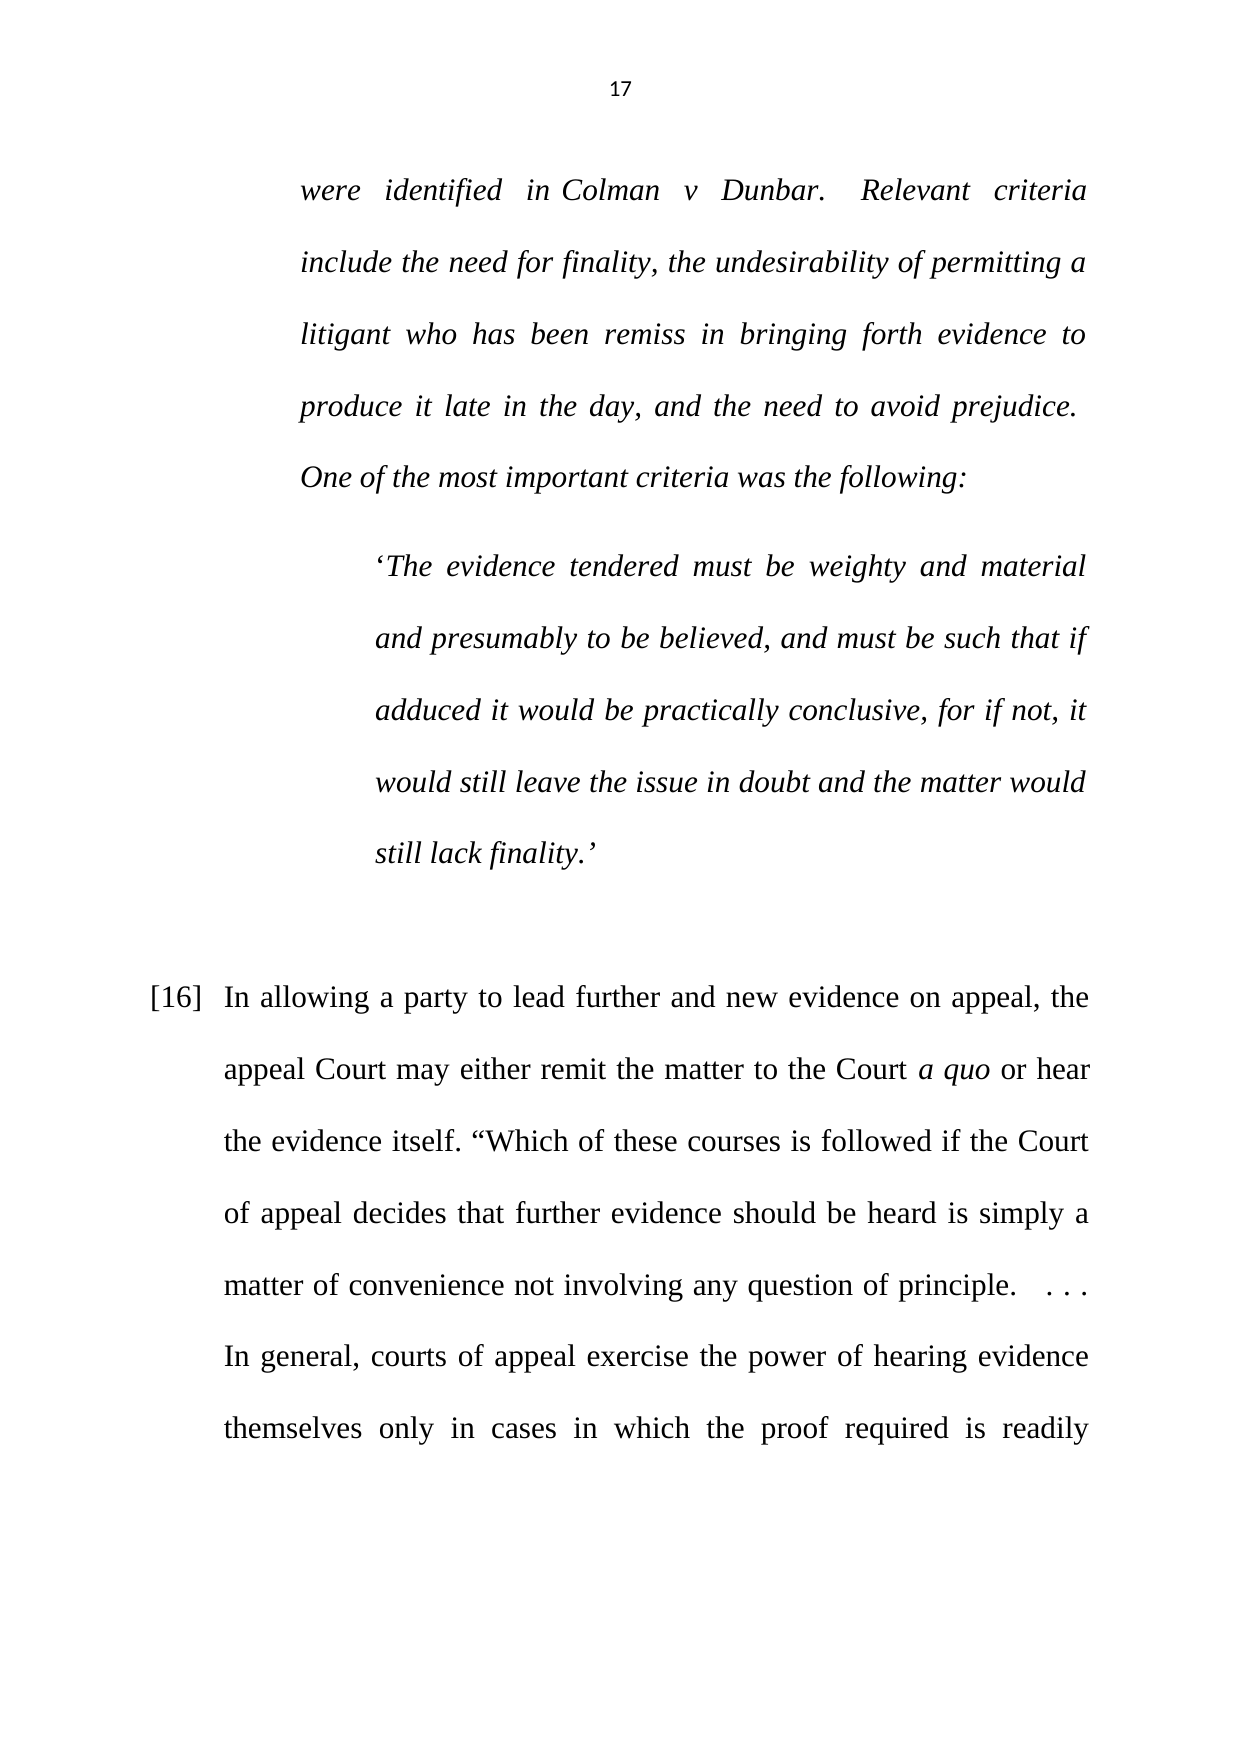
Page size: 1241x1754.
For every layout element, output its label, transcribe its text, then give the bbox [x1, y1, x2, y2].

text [150, 978, 1090, 1446]
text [150, 171, 1090, 495]
text ‘The evidence tendered must be weighty and material and presumably to be believed, and must be such that if adduced it would be practically conclusive, for if not, it would still leave the issue in doubt and the matter would still lack finality.’ [225, 547, 1090, 871]
